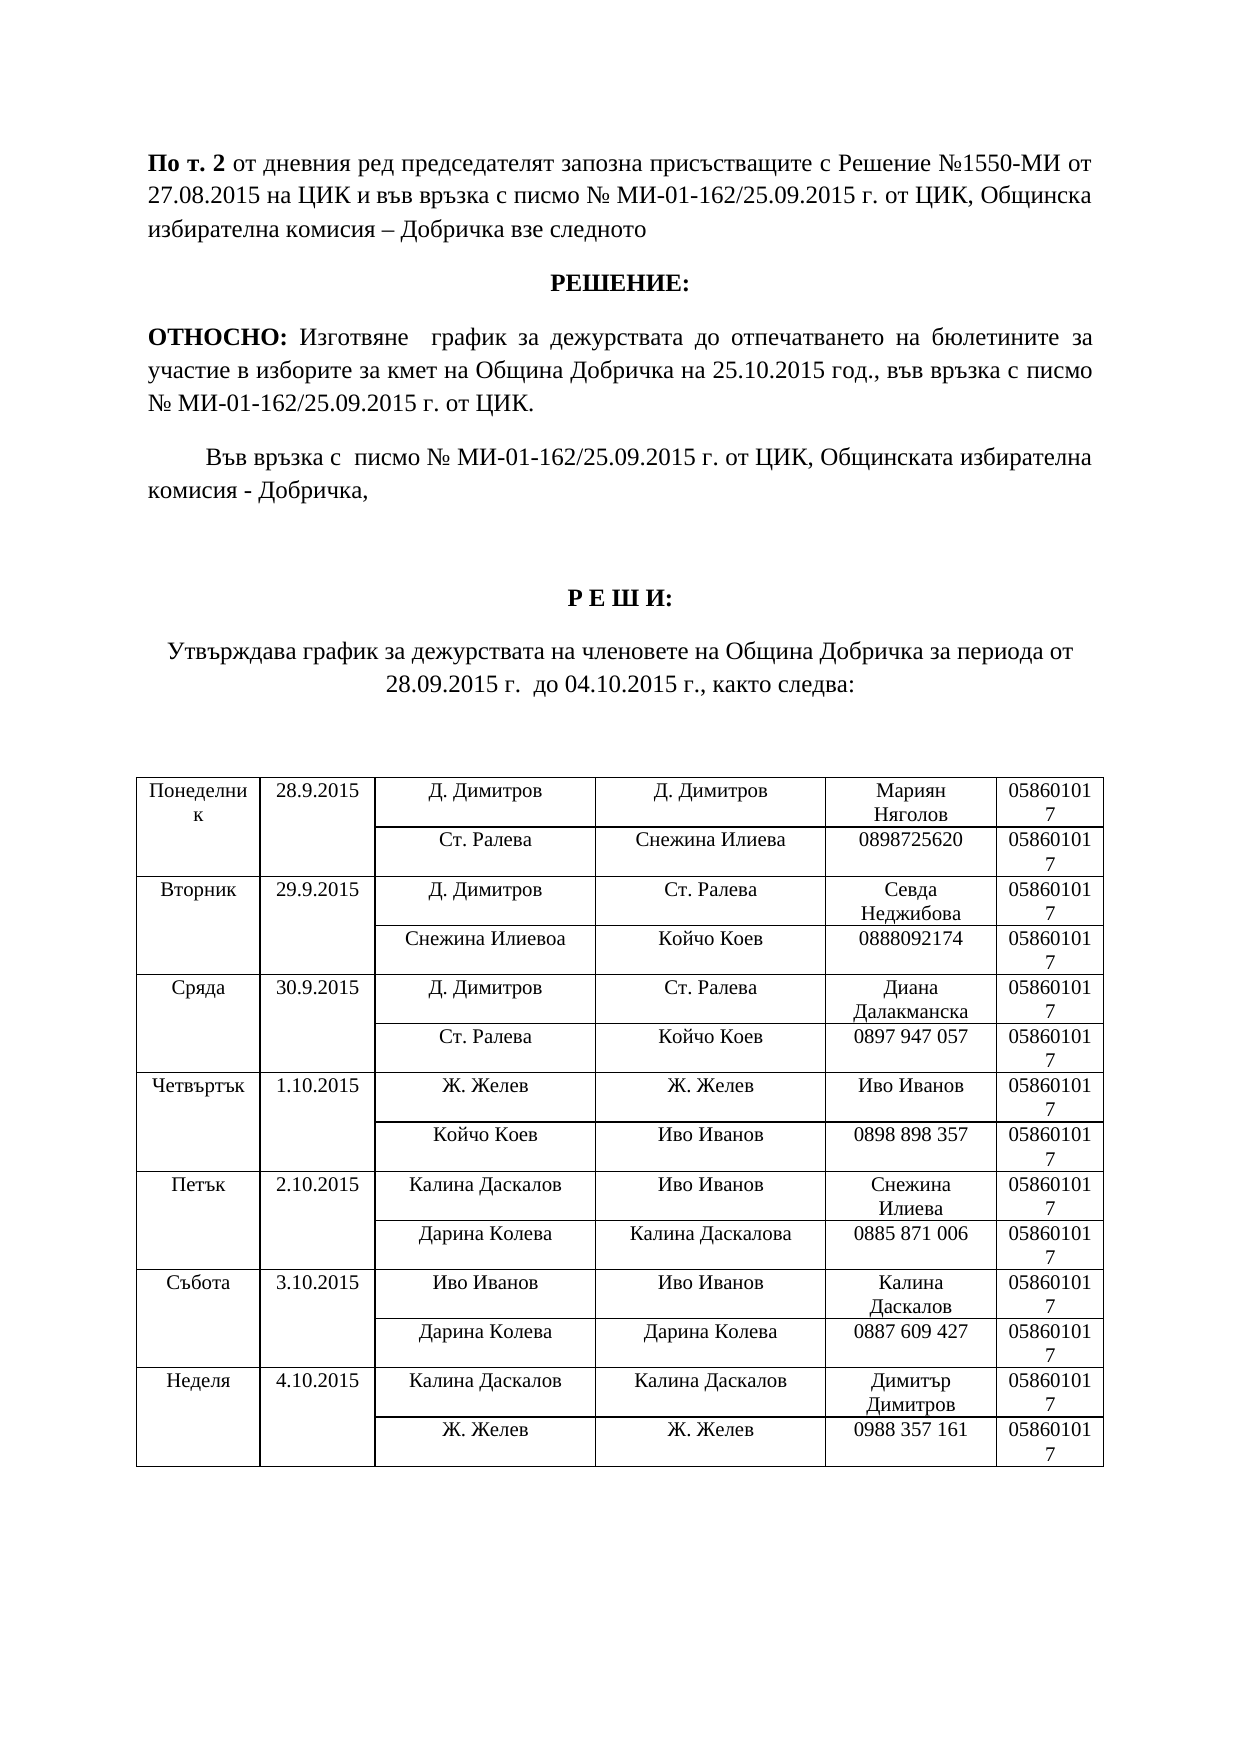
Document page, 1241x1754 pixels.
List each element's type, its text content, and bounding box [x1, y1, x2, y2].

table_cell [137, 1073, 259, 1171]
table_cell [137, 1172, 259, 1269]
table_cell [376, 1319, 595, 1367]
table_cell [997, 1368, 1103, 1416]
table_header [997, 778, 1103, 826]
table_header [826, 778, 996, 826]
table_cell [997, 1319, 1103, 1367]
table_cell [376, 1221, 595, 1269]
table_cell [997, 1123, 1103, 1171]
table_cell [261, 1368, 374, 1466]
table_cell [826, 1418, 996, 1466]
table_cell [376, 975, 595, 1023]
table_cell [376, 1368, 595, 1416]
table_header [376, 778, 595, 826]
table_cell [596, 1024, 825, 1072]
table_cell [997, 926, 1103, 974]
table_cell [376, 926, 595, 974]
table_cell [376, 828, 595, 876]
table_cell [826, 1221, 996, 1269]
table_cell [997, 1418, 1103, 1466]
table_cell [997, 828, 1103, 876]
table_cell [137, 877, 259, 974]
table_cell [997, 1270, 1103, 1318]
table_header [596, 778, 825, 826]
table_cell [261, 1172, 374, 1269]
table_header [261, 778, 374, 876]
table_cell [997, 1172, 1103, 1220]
text Р Е Ш И: [148, 583, 1093, 611]
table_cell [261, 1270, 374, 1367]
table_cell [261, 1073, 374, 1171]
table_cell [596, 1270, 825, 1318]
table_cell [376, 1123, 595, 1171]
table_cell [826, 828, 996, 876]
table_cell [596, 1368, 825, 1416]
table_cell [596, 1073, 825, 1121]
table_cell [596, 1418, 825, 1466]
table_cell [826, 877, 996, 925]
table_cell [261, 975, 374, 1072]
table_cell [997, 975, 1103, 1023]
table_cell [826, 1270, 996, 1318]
text Във връзка с писмо № МИ-01-162/25.09.2015 г. от ЦИК, Общинската избирателна комисия - Добричка, [148, 442, 1093, 504]
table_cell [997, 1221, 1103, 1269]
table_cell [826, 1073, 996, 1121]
text РЕШЕНИЕ: [148, 268, 1093, 297]
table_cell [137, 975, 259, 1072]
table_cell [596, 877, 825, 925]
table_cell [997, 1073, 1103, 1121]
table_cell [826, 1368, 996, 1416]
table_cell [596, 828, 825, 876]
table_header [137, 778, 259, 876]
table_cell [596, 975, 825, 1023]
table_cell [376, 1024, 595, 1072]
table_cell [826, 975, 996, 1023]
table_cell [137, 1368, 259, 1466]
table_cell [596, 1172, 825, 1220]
text Утвърждава график за дежурствата на членовете на Община Добричка за периода от 28.09.2015 г. до 04.10.2015 г., както следва: [148, 636, 1093, 698]
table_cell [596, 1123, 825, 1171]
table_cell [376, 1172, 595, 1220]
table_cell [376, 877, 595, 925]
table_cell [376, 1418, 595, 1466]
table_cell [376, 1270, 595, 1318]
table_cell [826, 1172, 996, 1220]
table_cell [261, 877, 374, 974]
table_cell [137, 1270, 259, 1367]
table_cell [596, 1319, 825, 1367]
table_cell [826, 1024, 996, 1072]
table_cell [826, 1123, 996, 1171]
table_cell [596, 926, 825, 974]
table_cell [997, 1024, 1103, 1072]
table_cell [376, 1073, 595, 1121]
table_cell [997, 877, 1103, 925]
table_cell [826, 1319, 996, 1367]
text По т. 2 от дневния ред председателят запозна присъстващите с Решение №1550-МИ от 27.08.2015 на ЦИК и във връзка с писмо № МИ-01-162/25.09.2015 г. от ЦИК, Общинска избирателна комисия – Добричка взе следното [148, 148, 1093, 243]
text ОТНОСНО: Изготвяне график за дежурствата до отпечатването на бюлетините за участие в изборите за кмет на Община Добричка на 25.10.2015 год., във връзка с писмо № МИ-01-162/25.09.2015 г. от ЦИК. [148, 322, 1093, 417]
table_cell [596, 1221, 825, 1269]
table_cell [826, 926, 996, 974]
